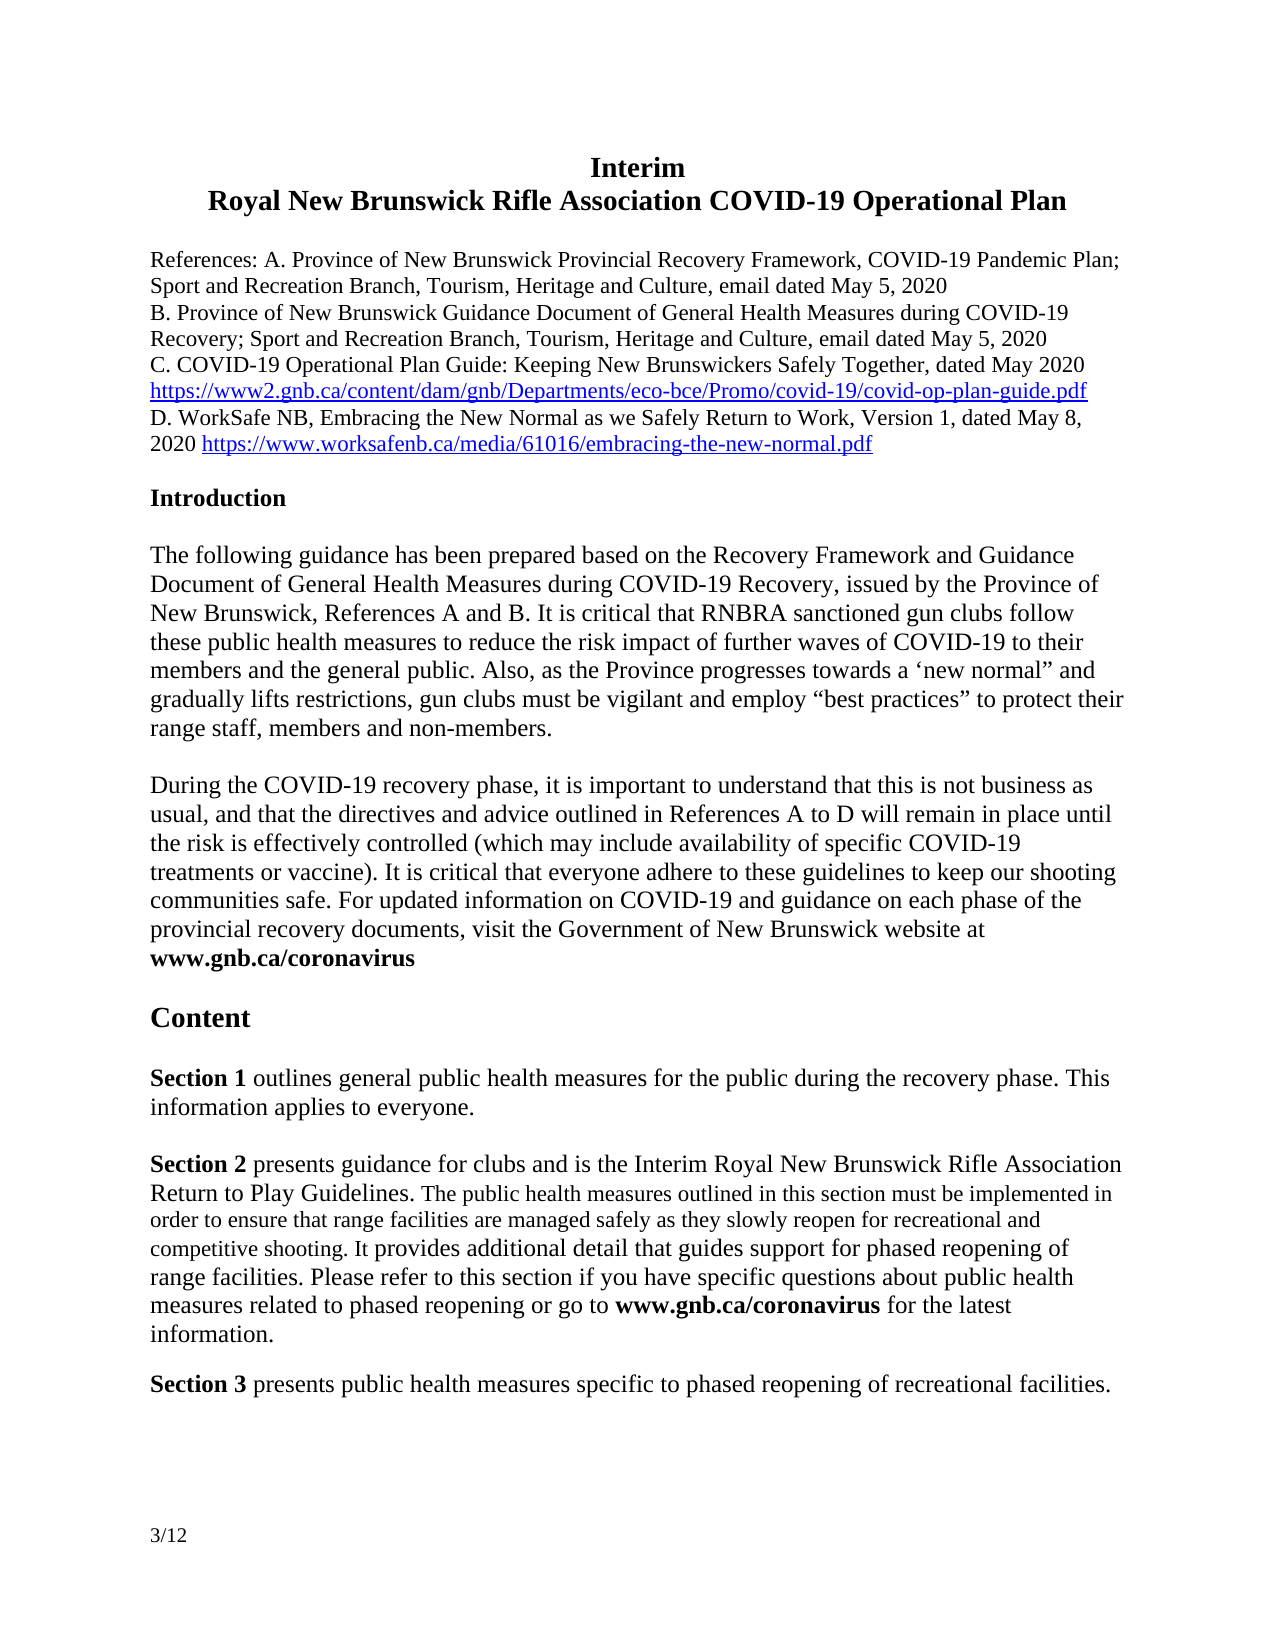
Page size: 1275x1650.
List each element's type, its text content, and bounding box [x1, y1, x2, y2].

text C. COVID-19 Operational Plan Guide: Keeping New Brunswickers Safely Together, dated May 2020 https://www2.gnb.ca/content/dam/gnb/Departments/eco-bce/Promo/covid-19/covid-op-plan-guide.pdf [150, 351, 1125, 404]
text The following guidance has been prepared based on the Recovery Framework and Guidance Document of General Health Measures during COVID-19 Recovery, issued by the Province of New Brunswick, References A and B. It is critical that RNBRA sanctioned gun clubs follow these public health measures to reduce the risk impact of further waves of COVID-19 to their members and the general public. Also, as the Province progresses towards a ‘new normal” and gradually lifts restrictions, gun clubs must be vigilant and employ “best practices” to protect their range staff, members and non-members. [150, 541, 1125, 742]
text Section 3 presents public health measures specific to phased reopening of recreational facilities. [150, 1369, 1125, 1397]
text Introduction [150, 483, 1125, 512]
text Royal New Brunswick Rifle Association COVID-19 Operational Plan [150, 183, 1125, 217]
text D. WorkSafe NB, Embracing the New Normal as we Safely Return to Work, Version 1, dated May 8, 2020 https://www.worksafenb.ca/media/61016/embracing-the-new-normal.pdf [150, 404, 1125, 457]
text Section 2 presents guidance for clubs and is the Interim Royal New Brunswick Rifle Association Return to Play Guidelines. The public health measures outlined in this section must be implemented in order to ensure that range facilities are managed safely as they slowly reopen for recreational and competitive shooting. It provides additional detail that guides support for phased reopening of range facilities. Please refer to this section if you have specific questions about public health measures related to phased reopening or go to www.gnb.ca/coronavirus for the latest information. [150, 1149, 1125, 1348]
text Section 1 outlines general public health measures for the public during the recovery phase. This information applies to everyone. [150, 1063, 1125, 1120]
text During the COVID-19 recovery phase, it is important to understand that this is not business as usual, and that the directives and advice outlined in References A to D will remain in place until the risk is effectively controlled (which may include availability of specific COVID-19 treatments or vaccine). It is critical that everyone adhere to these guidelines to keep our shooting communities safe. For updated information on COVID-19 and guidance on each phase of the provincial recovery documents, visit the Government of New Brunswick website at www.gnb.ca/coronavirus [150, 771, 1125, 972]
text Interim [150, 150, 1125, 183]
text B. Province of New Brunswick Guidance Document of General Health Measures during COVID-19 Recovery; Sport and Recreation Branch, Tourism, Heritage and Culture, email dated May 5, 2020 [150, 298, 1125, 351]
text Content [150, 1001, 1125, 1034]
text References: A. Province of New Brunswick Provincial Recovery Framework, COVID-19 Pandemic Plan; Sport and Recreation Branch, Tourism, Heritage and Culture, email dated May 5, 2020 [150, 246, 1125, 298]
